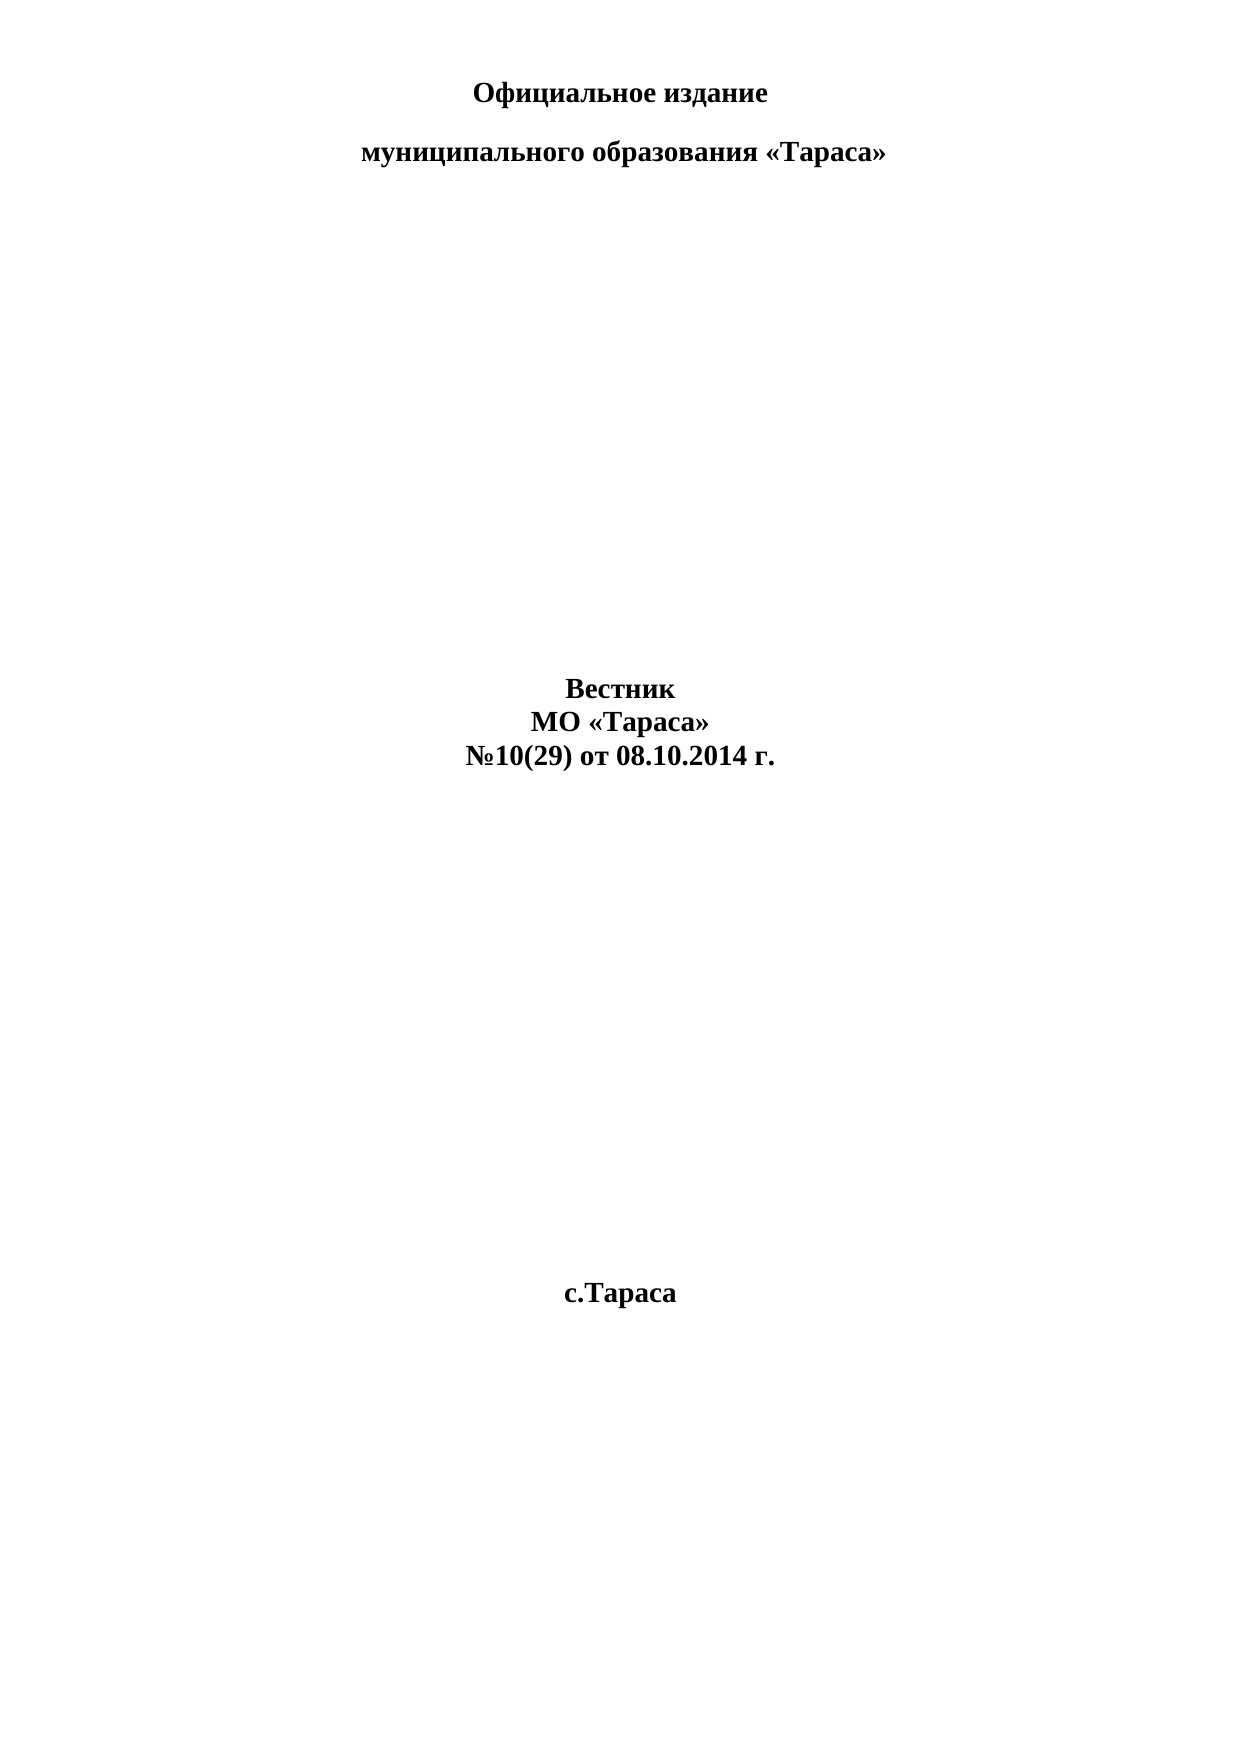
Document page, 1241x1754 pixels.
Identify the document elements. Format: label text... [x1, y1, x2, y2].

text с.Тараса [75, 1275, 1165, 1308]
text МО «Тараса» [75, 704, 1165, 738]
text Вестник [75, 671, 1165, 704]
text №10(29) от 08.10.2014 г. [75, 738, 1165, 772]
text Официальное издание [75, 75, 1165, 108]
text муниципального образования «Тараса» [75, 134, 1165, 168]
